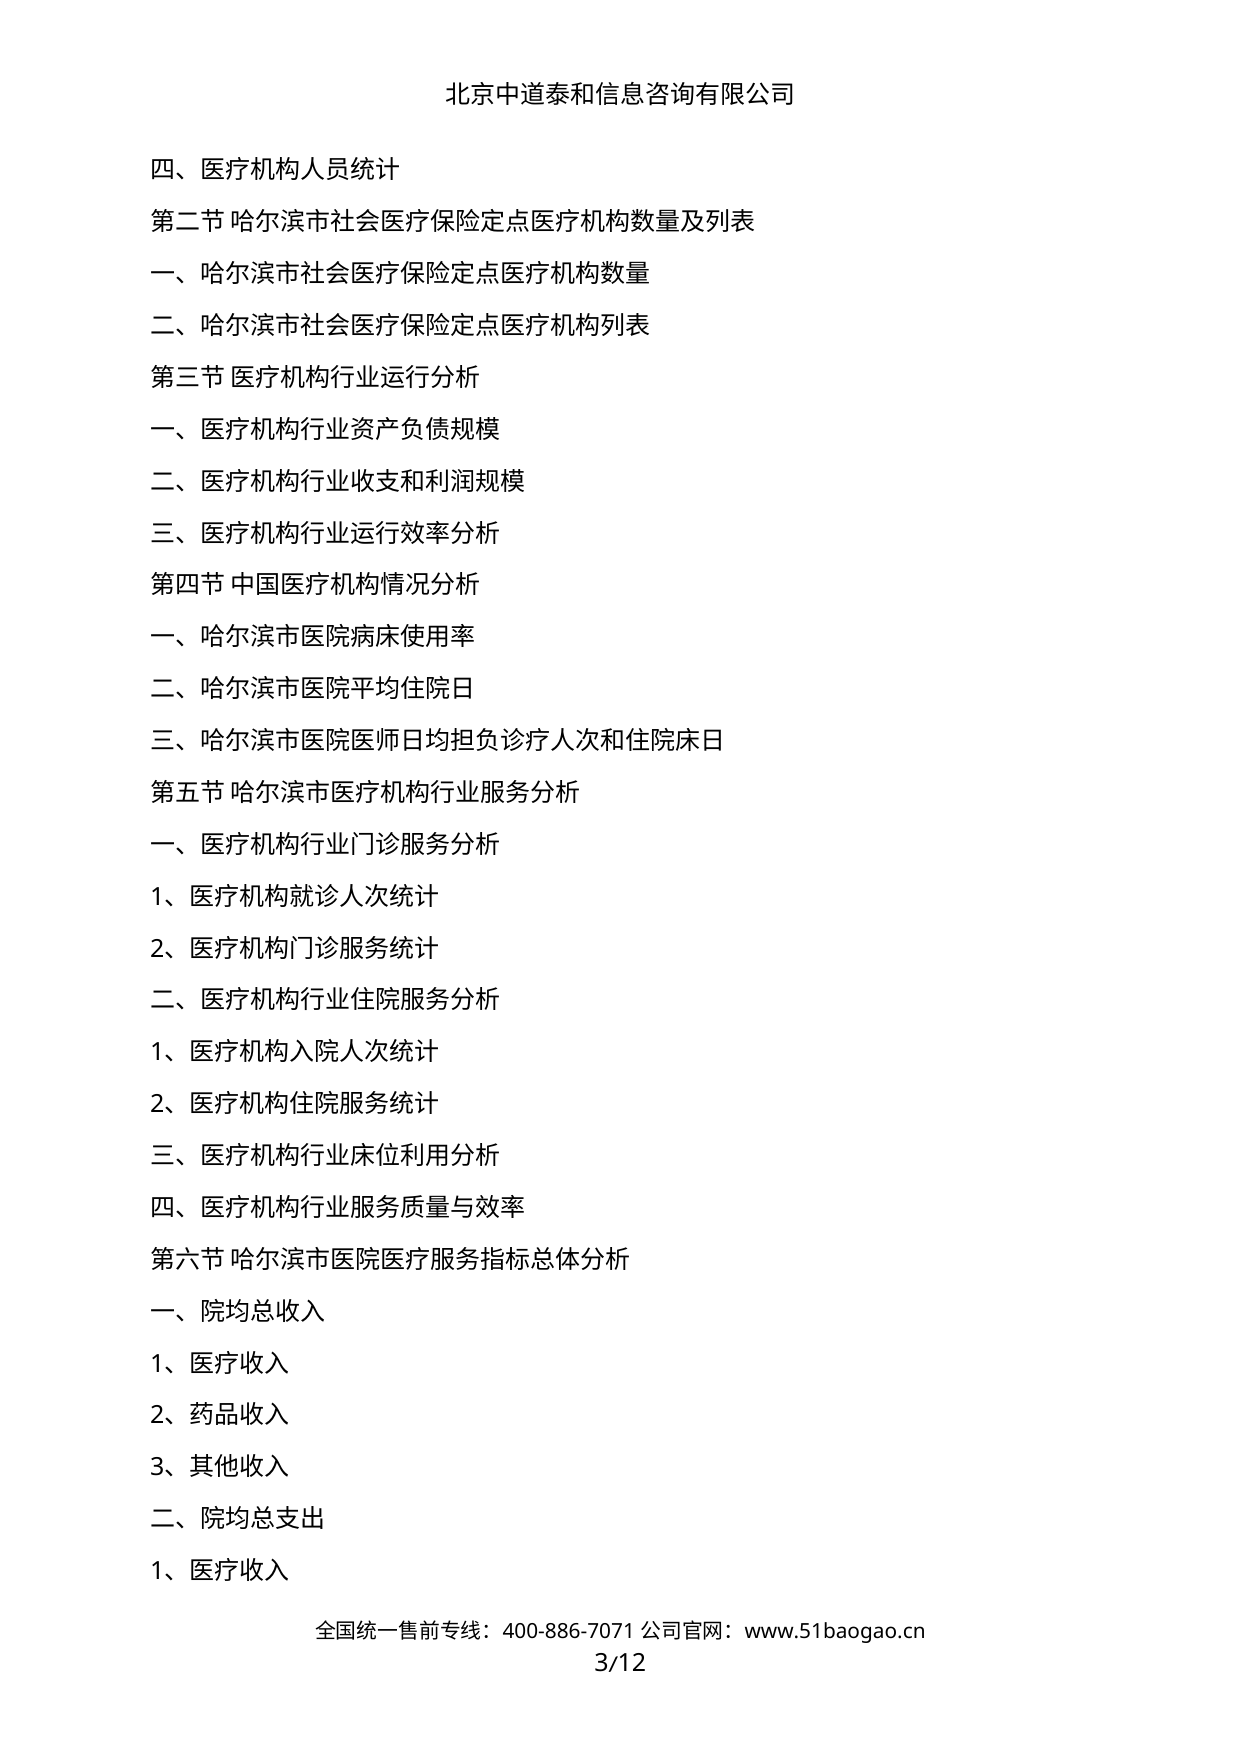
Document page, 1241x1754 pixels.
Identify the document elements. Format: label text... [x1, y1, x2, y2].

text 1、医疗收入 [150, 1343, 1090, 1379]
text 第三节 医疗机构行业运行分析 [150, 357, 1090, 394]
text 第六节 哈尔滨市医院医疗服务指标总体分析 [150, 1239, 1090, 1276]
text 二、哈尔滨市社会医疗保险定点医疗机构列表 [150, 306, 1090, 342]
text 四、医疗机构人员统计 [150, 150, 1090, 186]
text 2、医疗机构住院服务统计 [150, 1084, 1090, 1120]
text 二、医疗机构行业住院服务分析 [150, 980, 1090, 1016]
text 一、院均总收入 [150, 1291, 1090, 1327]
text 一、医疗机构行业资产负债规模 [150, 409, 1090, 446]
text 一、医疗机构行业门诊服务分析 [150, 824, 1090, 861]
text 四、医疗机构行业服务质量与效率 [150, 1187, 1090, 1224]
text 2、医疗机构门诊服务统计 [150, 928, 1090, 964]
text 三、哈尔滨市医院医师日均担负诊疗人次和住院床日 [150, 721, 1090, 757]
text 三、医疗机构行业运行效率分析 [150, 513, 1090, 549]
text 一、哈尔滨市医院病床使用率 [150, 617, 1090, 653]
text 二、哈尔滨市医院平均住院日 [150, 669, 1090, 705]
text 第五节 哈尔滨市医疗机构行业服务分析 [150, 772, 1090, 809]
text 三、医疗机构行业床位利用分析 [150, 1136, 1090, 1172]
text 1、医疗机构入院人次统计 [150, 1032, 1090, 1068]
text 一、哈尔滨市社会医疗保险定点医疗机构数量 [150, 254, 1090, 290]
text 第四节 中国医疗机构情况分析 [150, 565, 1090, 601]
text 第二节 哈尔滨市社会医疗保险定点医疗机构数量及列表 [150, 202, 1090, 238]
text 1、医疗机构就诊人次统计 [150, 876, 1090, 912]
text 2、药品收入 [150, 1395, 1090, 1431]
text 1、医疗收入 [150, 1551, 1090, 1587]
text 二、院均总支出 [150, 1499, 1090, 1535]
text 3、其他收入 [150, 1447, 1090, 1483]
text 二、医疗机构行业收支和利润规模 [150, 461, 1090, 497]
